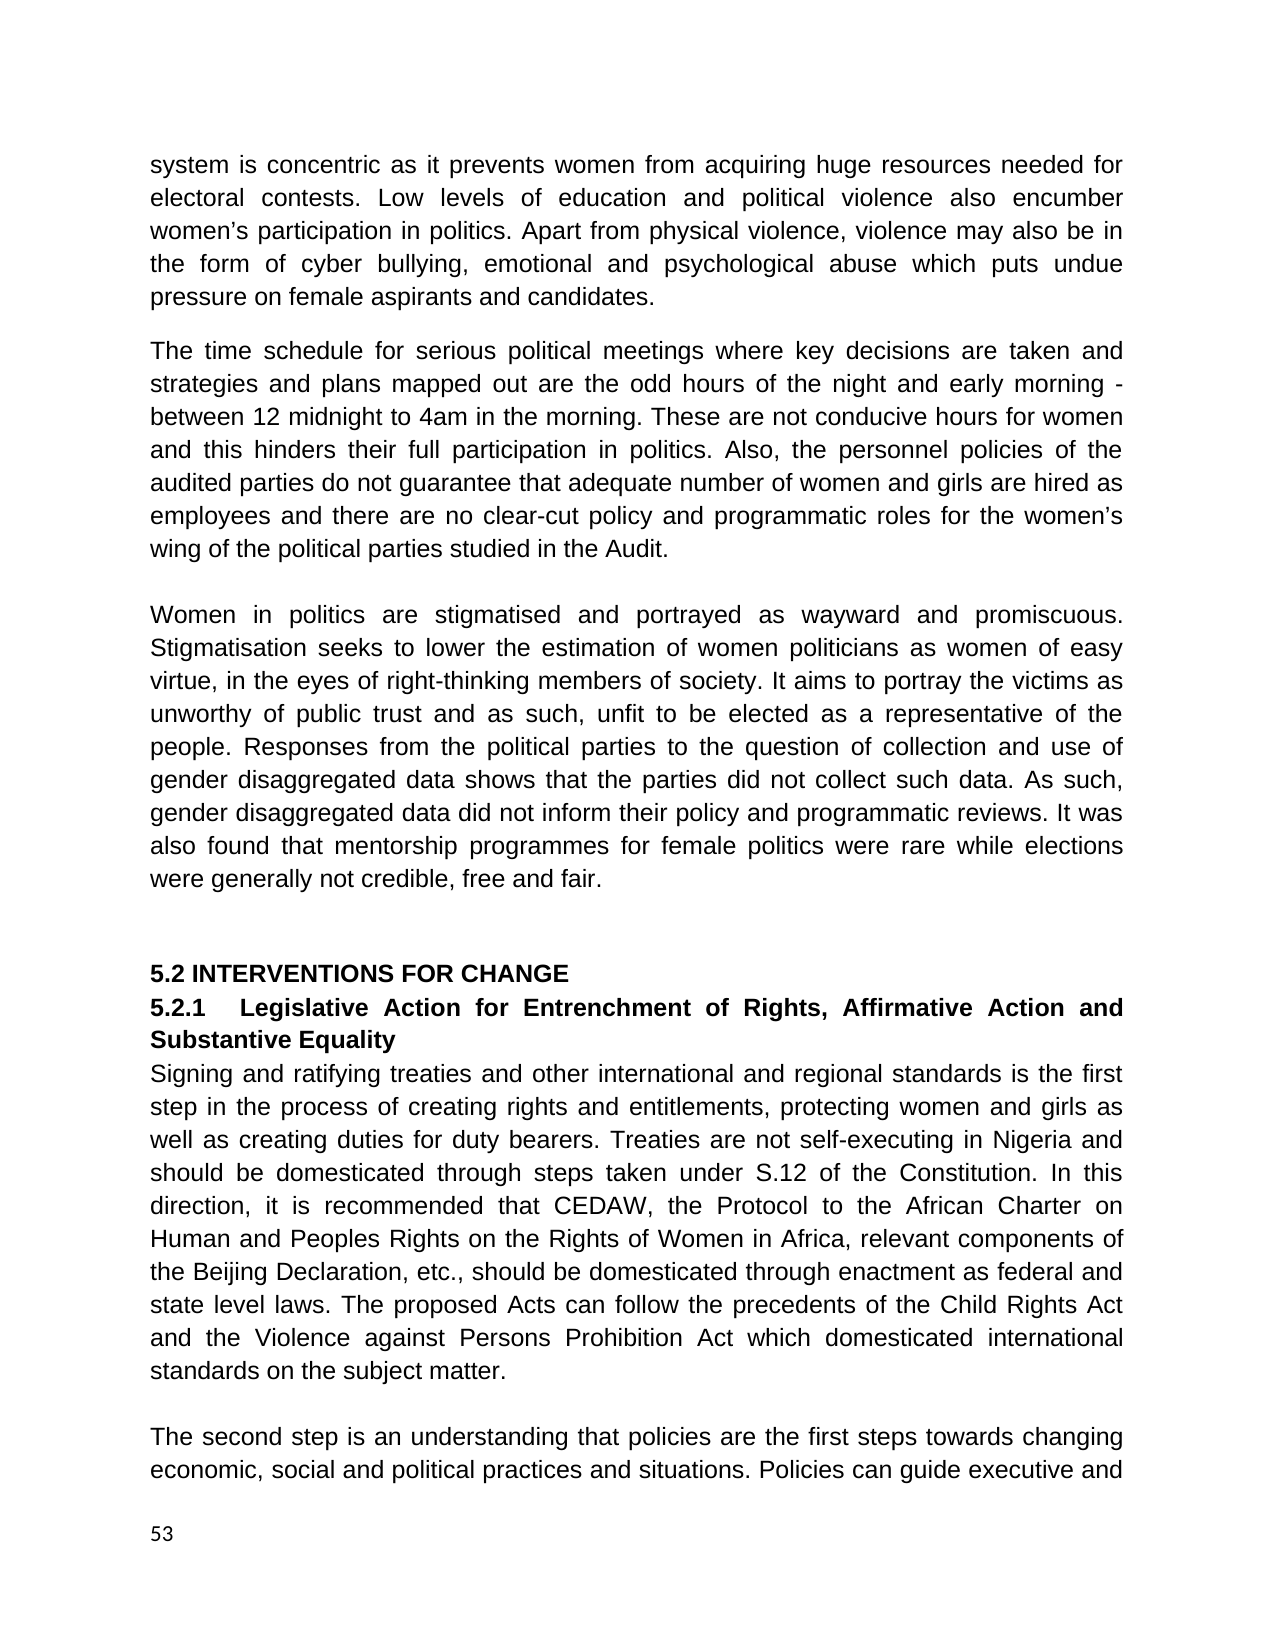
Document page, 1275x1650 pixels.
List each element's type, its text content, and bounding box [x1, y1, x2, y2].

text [150, 150, 1125, 311]
text Signing and ratifying treaties and other international and regional standards is the first step in the process of creating rights and entitlements, protecting women and girls as well as creating duties for duty bearers. Treaties are not self-executing in Nigeria and should be domesticated through steps taken under S.12 of the Constitution. In this direction, it is recommended that CEDAW, the Protocol to the African Charter on Human and Peoples Rights on the Rights of Women in Africa, relevant components of the Beijing Declaration, etc., should be domesticated through enactment as federal and state level laws. The proposed Acts can follow the precedents of the Child Rights Act and the Violence against Persons Prohibition Act which domesticated international standards on the subject matter. [150, 1058, 1125, 1384]
text Women in politics are stigmatised and portrayed as wayward and promiscuous. Stigmatisation seeks to lower the estimation of women politicians as women of easy virtue, in the eyes of right-thinking members of society. It aims to portray the victims as unworthy of public trust and as such, unfit to be elected as a representative of the people. Responses from the political parties to the question of collection and use of gender disaggregated data shows that the parties did not collect such data. As such, gender disaggregated data did not inform their policy and programmatic reviews. It was also found that mentorship programmes for female politics were rare while elections were generally not credible, free and fair. [150, 600, 1125, 893]
text 5.2 INTERVENTIONS FOR CHANGE [150, 959, 1125, 988]
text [150, 1422, 1125, 1483]
text The time schedule for serious political meetings where key decisions are taken and strategies and plans mapped out are the odd hours of the night and early morning - between 12 midnight to 4am in the morning. These are not conducive hours for women and this hinders their full participation in politics. Also, the personnel policies of the audited parties do not guarantee that adequate number of women and girls are hired as employees and there are no clear-cut policy and programmatic roles for the women’s wing of the political parties studied in the Audit. [150, 336, 1125, 563]
text 5.2.1 Legislative Action for Entrenchment of Rights, Affirmative Action and Substantive Equality [150, 992, 1125, 1054]
